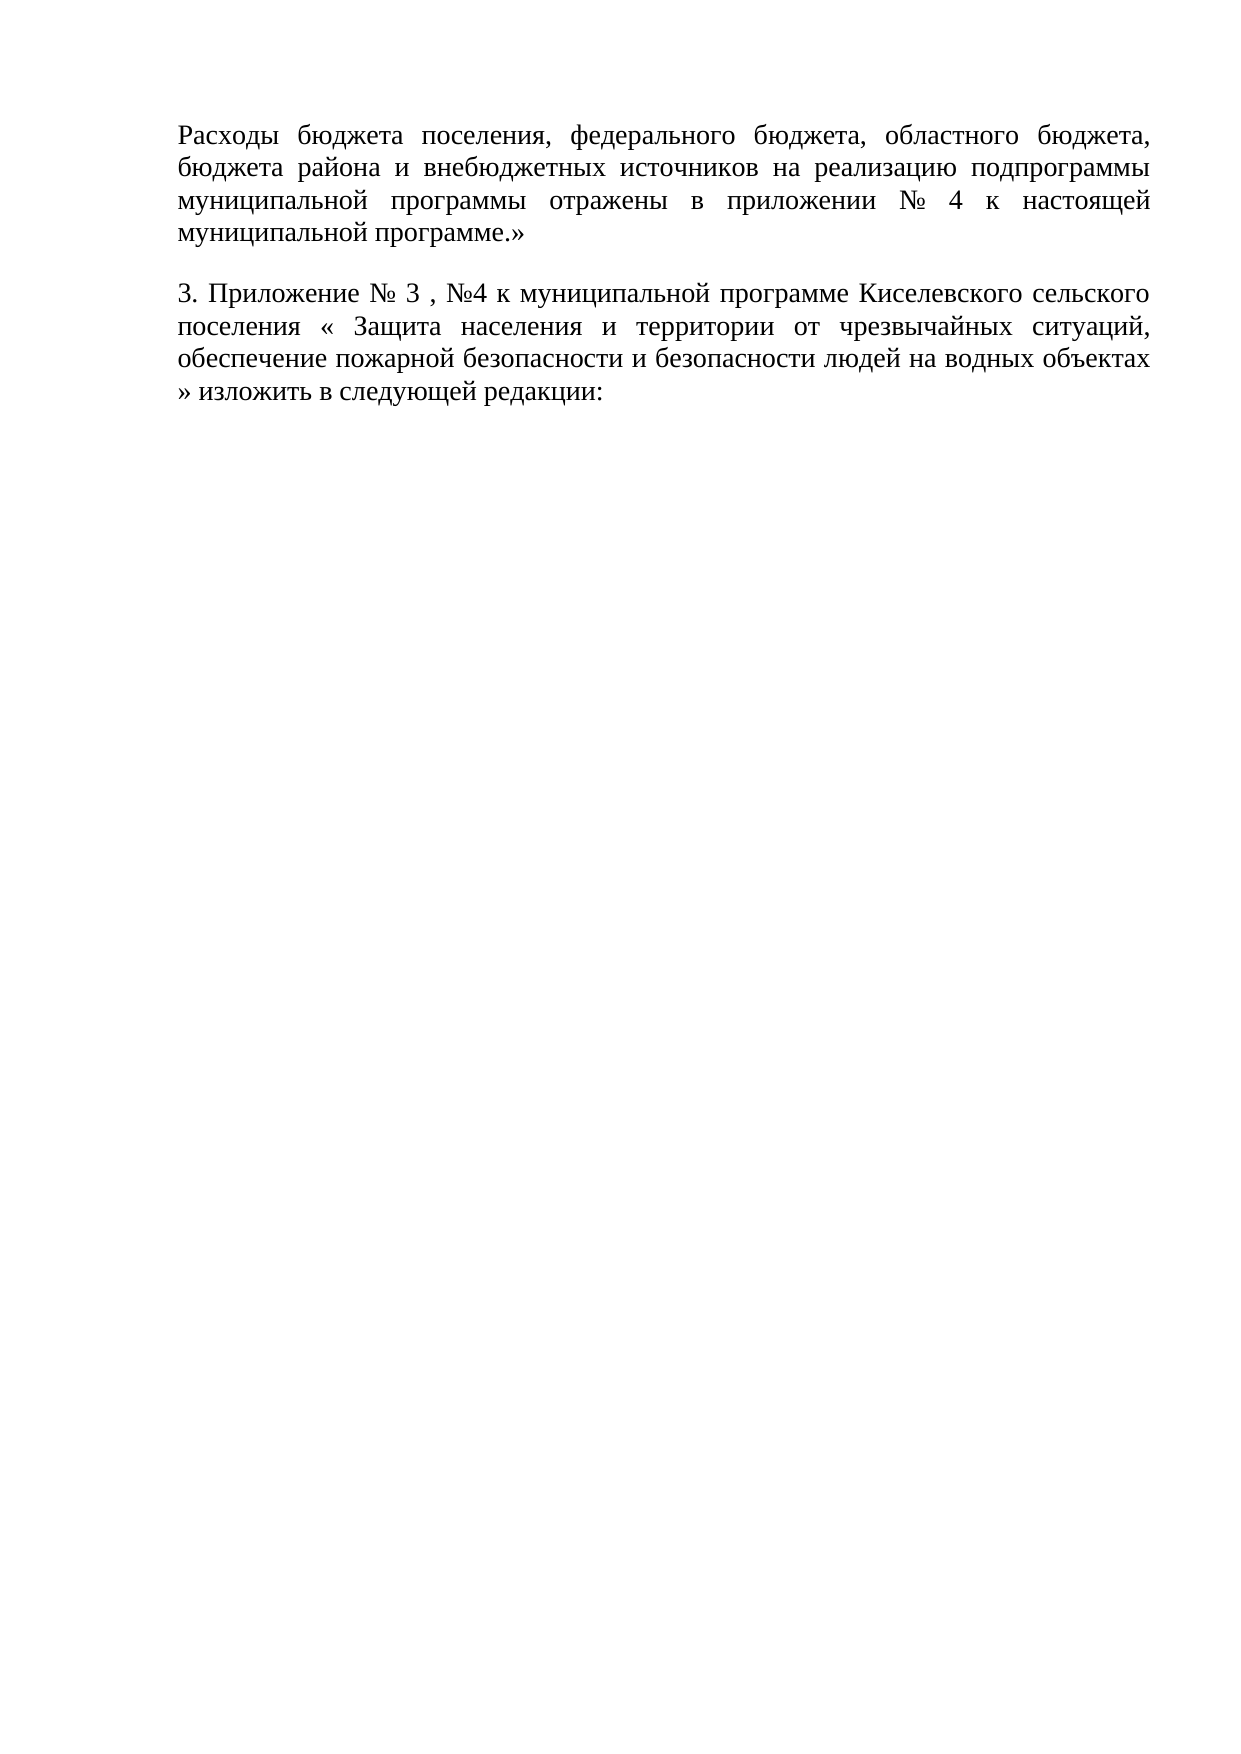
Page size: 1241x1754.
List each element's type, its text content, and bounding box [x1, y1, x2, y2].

text Расходы бюджета поселения, федерального бюджета, областного бюджета, бюджета района и внебюджетных источников на реализацию подпрограммы муниципальной программы отражены в приложении № 4 к настоящей муниципальной программе.» [177, 118, 1152, 248]
text 3. Приложение № 3 , №4 к муниципальной программе Киселевского сельского поселения « Защита населения и территории от чрезвычайных ситуаций, обеспечение пожарной безопасности и безопасности людей на водных объектах » изложить в следующей редакции: [177, 276, 1152, 406]
